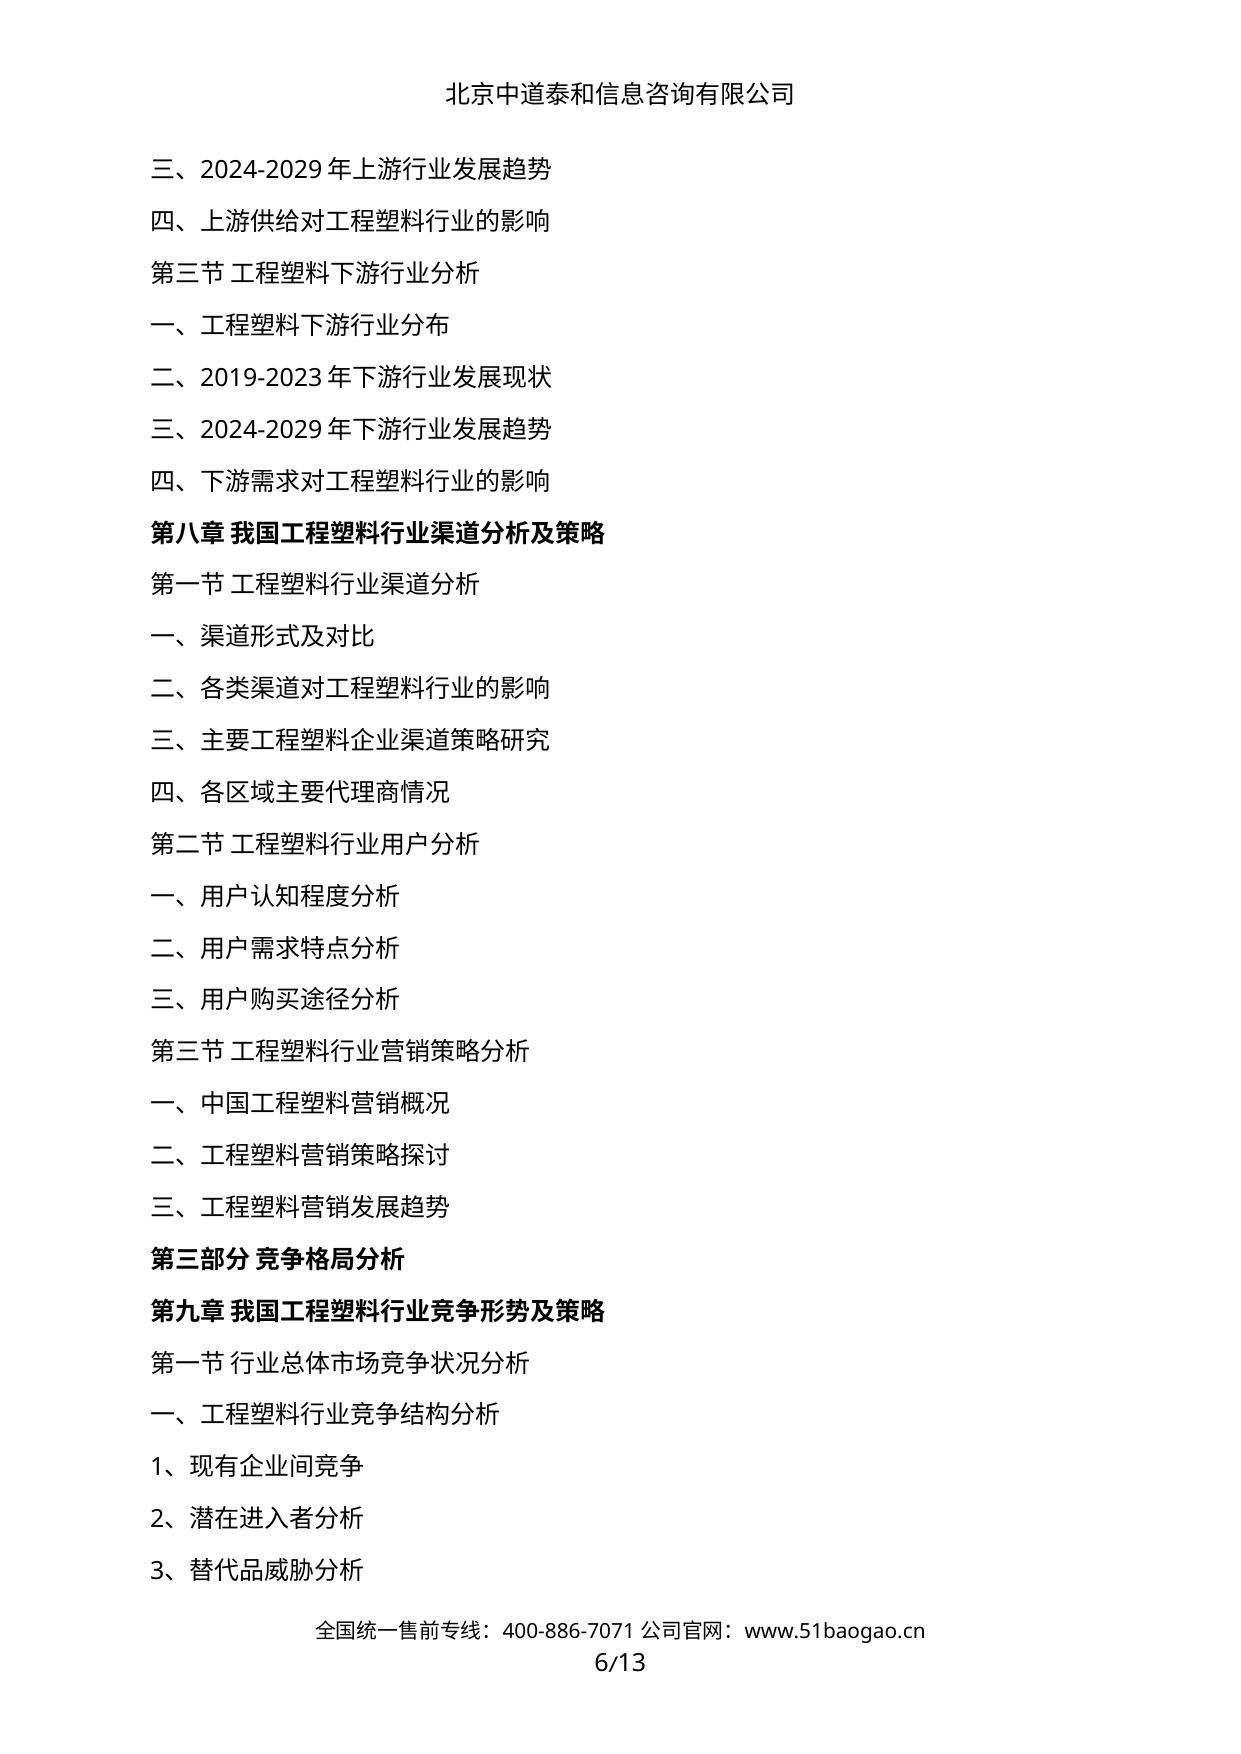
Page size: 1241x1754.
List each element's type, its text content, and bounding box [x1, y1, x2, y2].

text 四、上游供给对工程塑料行业的影响 [150, 202, 1090, 238]
text 2、潜在进入者分析 [150, 1499, 1090, 1535]
text 二、各类渠道对工程塑料行业的影响 [150, 669, 1090, 705]
text 三、用户购买途径分析 [150, 980, 1090, 1016]
text 3、替代品威胁分析 [150, 1551, 1090, 1587]
text 三、工程塑料营销发展趋势 [150, 1187, 1090, 1224]
text 第八章 我国工程塑料行业渠道分析及策略 [150, 513, 1090, 549]
text 三、2024-2029年下游行业发展趋势 [150, 409, 1090, 446]
text 三、主要工程塑料企业渠道策略研究 [150, 721, 1090, 757]
text 四、各区域主要代理商情况 [150, 772, 1090, 809]
text 第一节 工程塑料行业渠道分析 [150, 565, 1090, 601]
text 第二节 工程塑料行业用户分析 [150, 824, 1090, 861]
text 四、下游需求对工程塑料行业的影响 [150, 461, 1090, 497]
text 一、渠道形式及对比 [150, 617, 1090, 653]
text 1、现有企业间竞争 [150, 1447, 1090, 1483]
text 二、用户需求特点分析 [150, 928, 1090, 964]
text 二、工程塑料营销策略探讨 [150, 1136, 1090, 1172]
text 第三节 工程塑料下游行业分析 [150, 254, 1090, 290]
text 第三节 工程塑料行业营销策略分析 [150, 1032, 1090, 1068]
text 三、2024-2029年上游行业发展趋势 [150, 150, 1090, 186]
text 一、工程塑料下游行业分布 [150, 306, 1090, 342]
text 第九章 我国工程塑料行业竞争形势及策略 [150, 1291, 1090, 1327]
text 一、用户认知程度分析 [150, 876, 1090, 912]
text 一、中国工程塑料营销概况 [150, 1084, 1090, 1120]
text 第三部分 竞争格局分析 [150, 1239, 1090, 1276]
text 第一节 行业总体市场竞争状况分析 [150, 1343, 1090, 1379]
text 二、2019-2023年下游行业发展现状 [150, 357, 1090, 394]
text 一、工程塑料行业竞争结构分析 [150, 1395, 1090, 1431]
